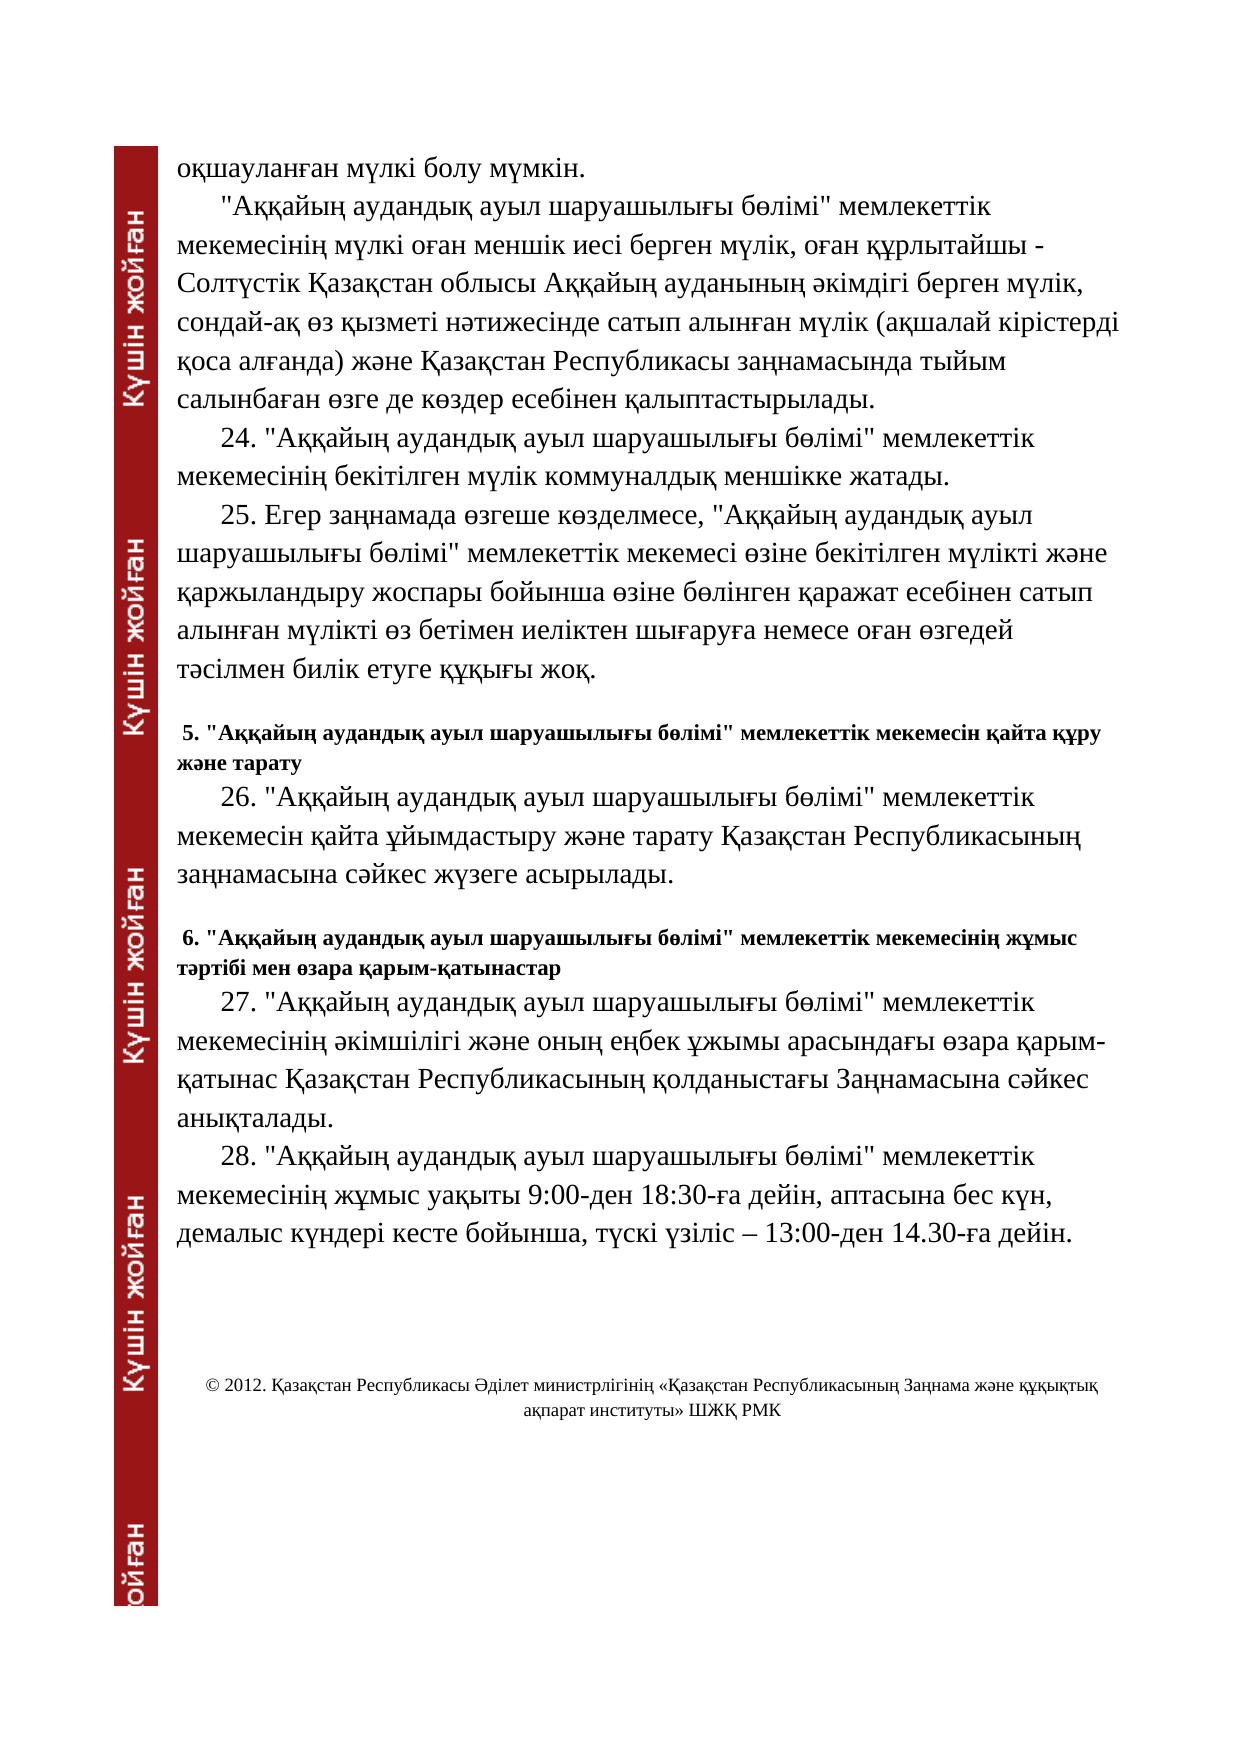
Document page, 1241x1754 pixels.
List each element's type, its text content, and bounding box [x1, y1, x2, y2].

text © 2012. Қазақстан Республикасы Әділет министрлігінің «Қазақстан Республикасының Заңнама және құқықтық ақпарат институты» ШЖҚ РМК [112, 1374, 1128, 1420]
text 6. "Аққайың аудандық ауыл шаруашылығы бөлімі" мемлекеттік мекемесінің жұмыс тәртібі мен өзара қарым-қатынастар [112, 924, 1128, 980]
text 5. "Аққайың аудандық ауыл шаруашылығы бөлімі" мемлекеттік мекемесін қайта құру және тарату [112, 719, 1128, 775]
picture [114, 775, 158, 779]
picture [114, 715, 158, 719]
text 27. "Аққайың аудандық ауыл шаруашылығы бөлімі" мемлекеттік мекемесінің әкімшілігі және оның еңбек ұжымы арасындағы өзара қарым-қатынас Қазақстан Республикасының қолданыстағы Заңнамасына сәйкес анықталады. 28. "Аққайың аудандық ауыл шаруашылығы бөлімі" мемлекеттік мекемесінің жұмыс уақыты 9:00-ден 18:30-ға дейін, аптасына бес күн, демалыс күндері кесте бойынша, түскі үзіліс – 13:00-ден 14.30-ға дейін. [112, 984, 1128, 1279]
picture [114, 1420, 158, 1606]
picture [114, 920, 158, 924]
picture [114, 1279, 158, 1374]
picture [114, 980, 158, 984]
text 26. "Аққайың аудандық ауыл шаруашылығы бөлімі" мемлекеттік мекемесін қайта ұйымдастыру және тарату Қазақстан Республикасының заңнамасына сәйкес жүзеге асырылады. [112, 779, 1128, 920]
picture [114, 146, 158, 150]
